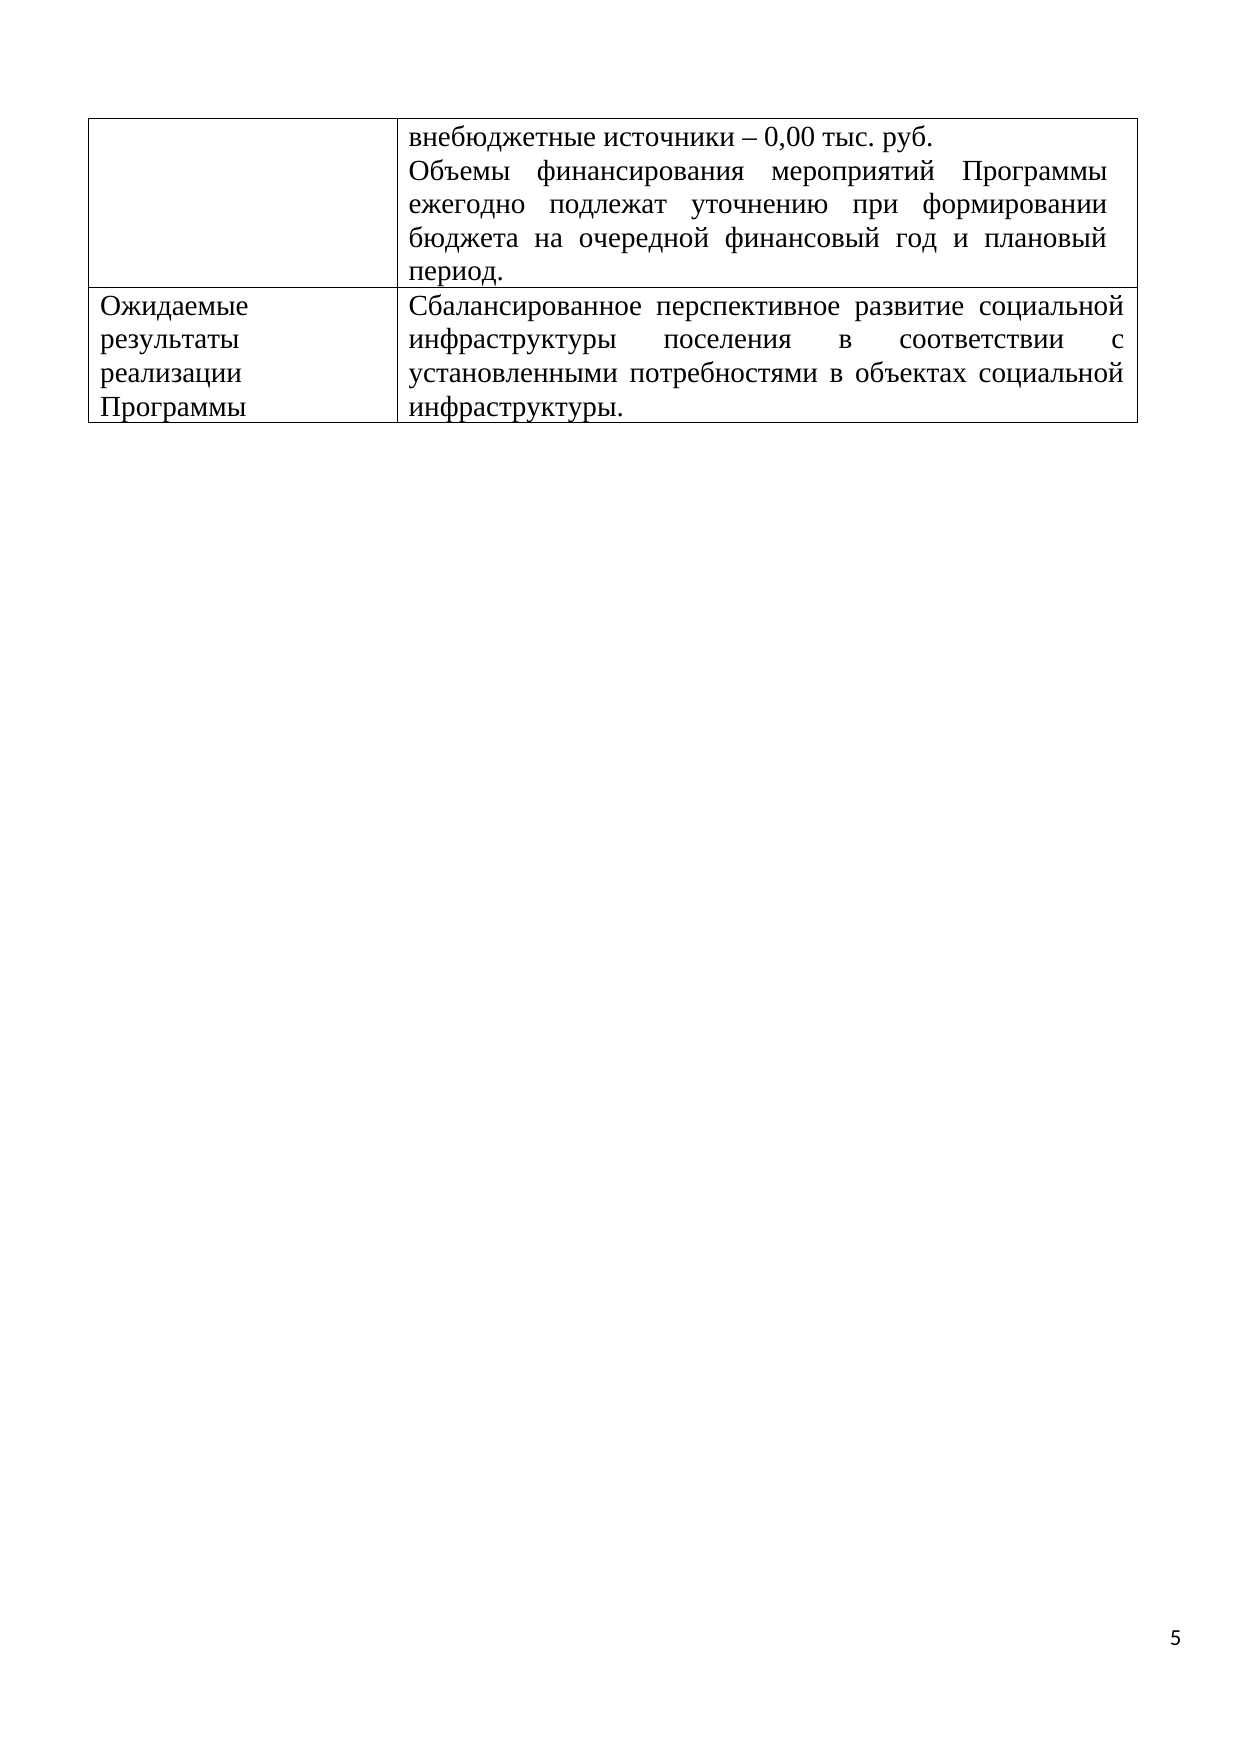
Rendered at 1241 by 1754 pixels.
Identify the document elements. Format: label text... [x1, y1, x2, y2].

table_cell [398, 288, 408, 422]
table_cell Ожидаемые результаты реализации Программы [89, 288, 397, 422]
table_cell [89, 119, 397, 287]
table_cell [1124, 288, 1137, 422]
